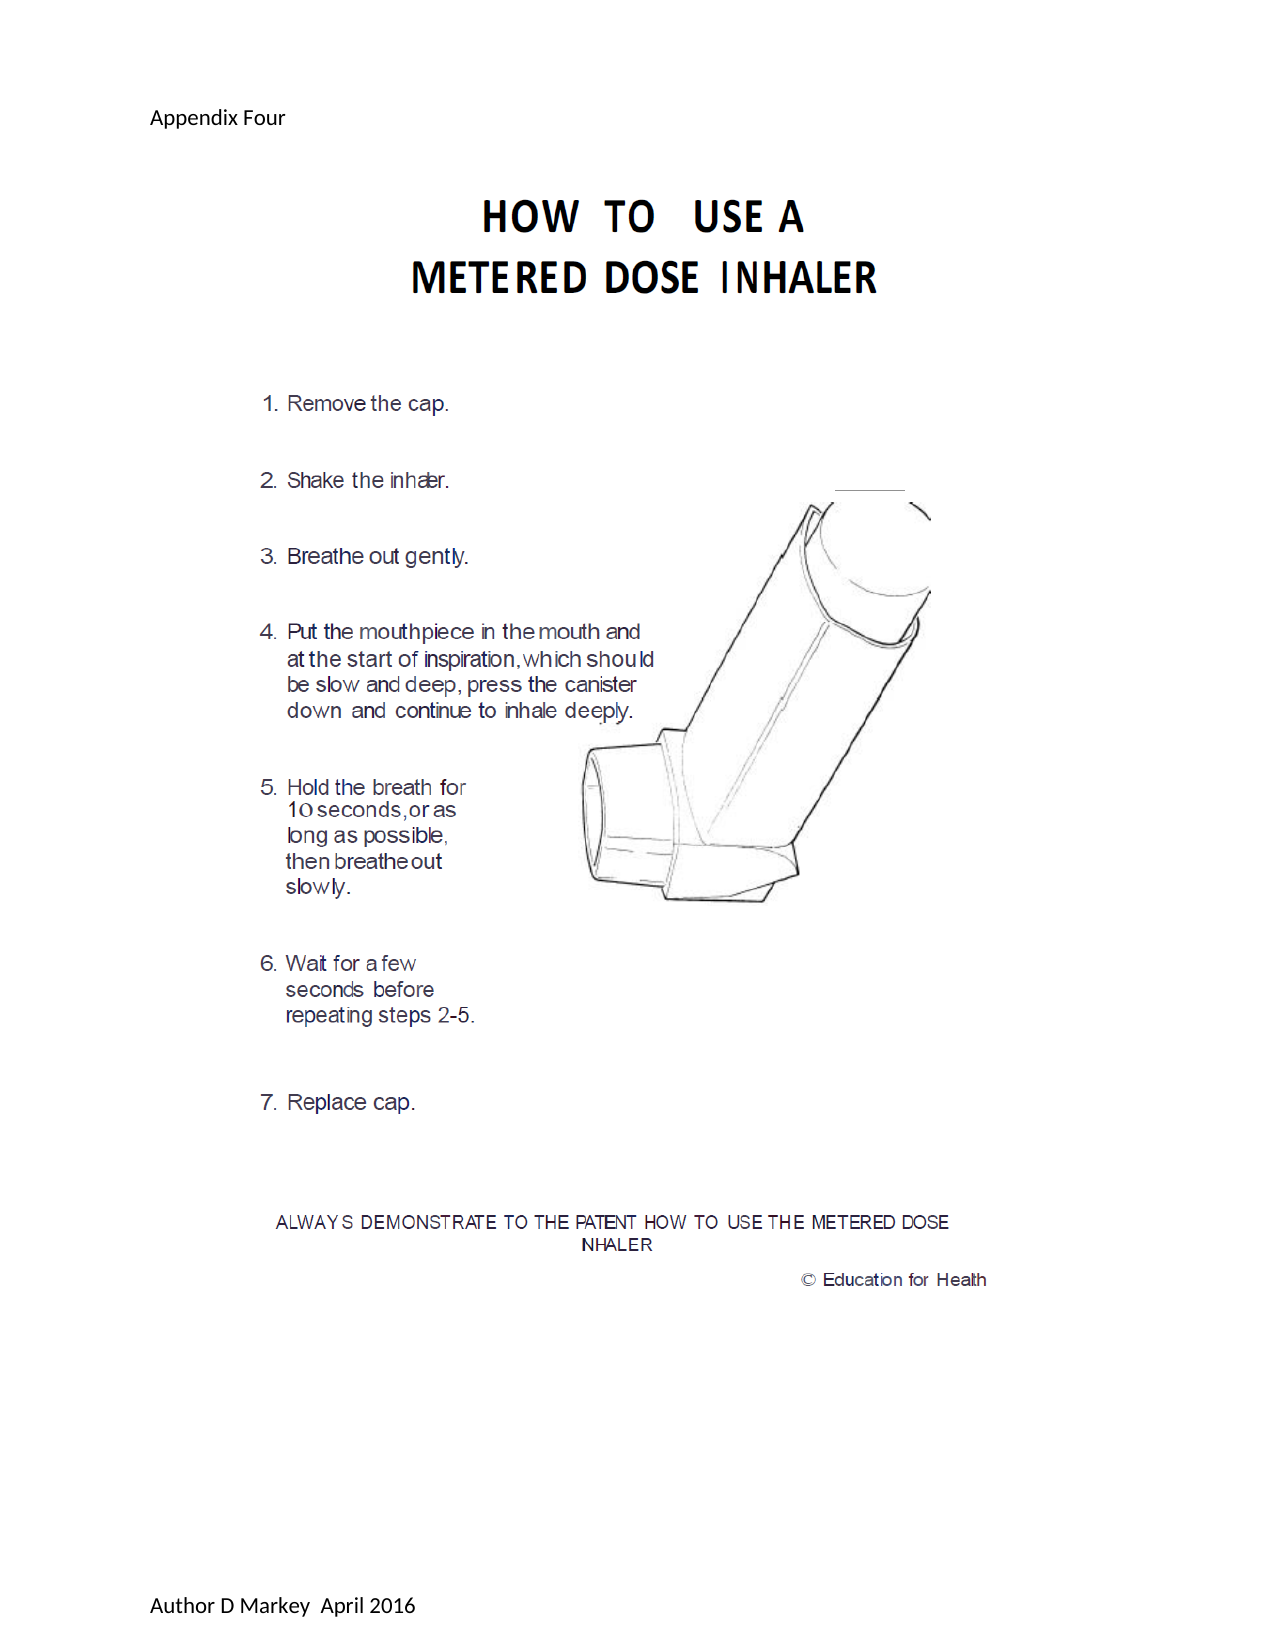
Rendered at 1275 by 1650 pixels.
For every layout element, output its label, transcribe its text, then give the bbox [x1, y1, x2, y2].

text Appendix Four [150, 103, 1125, 131]
